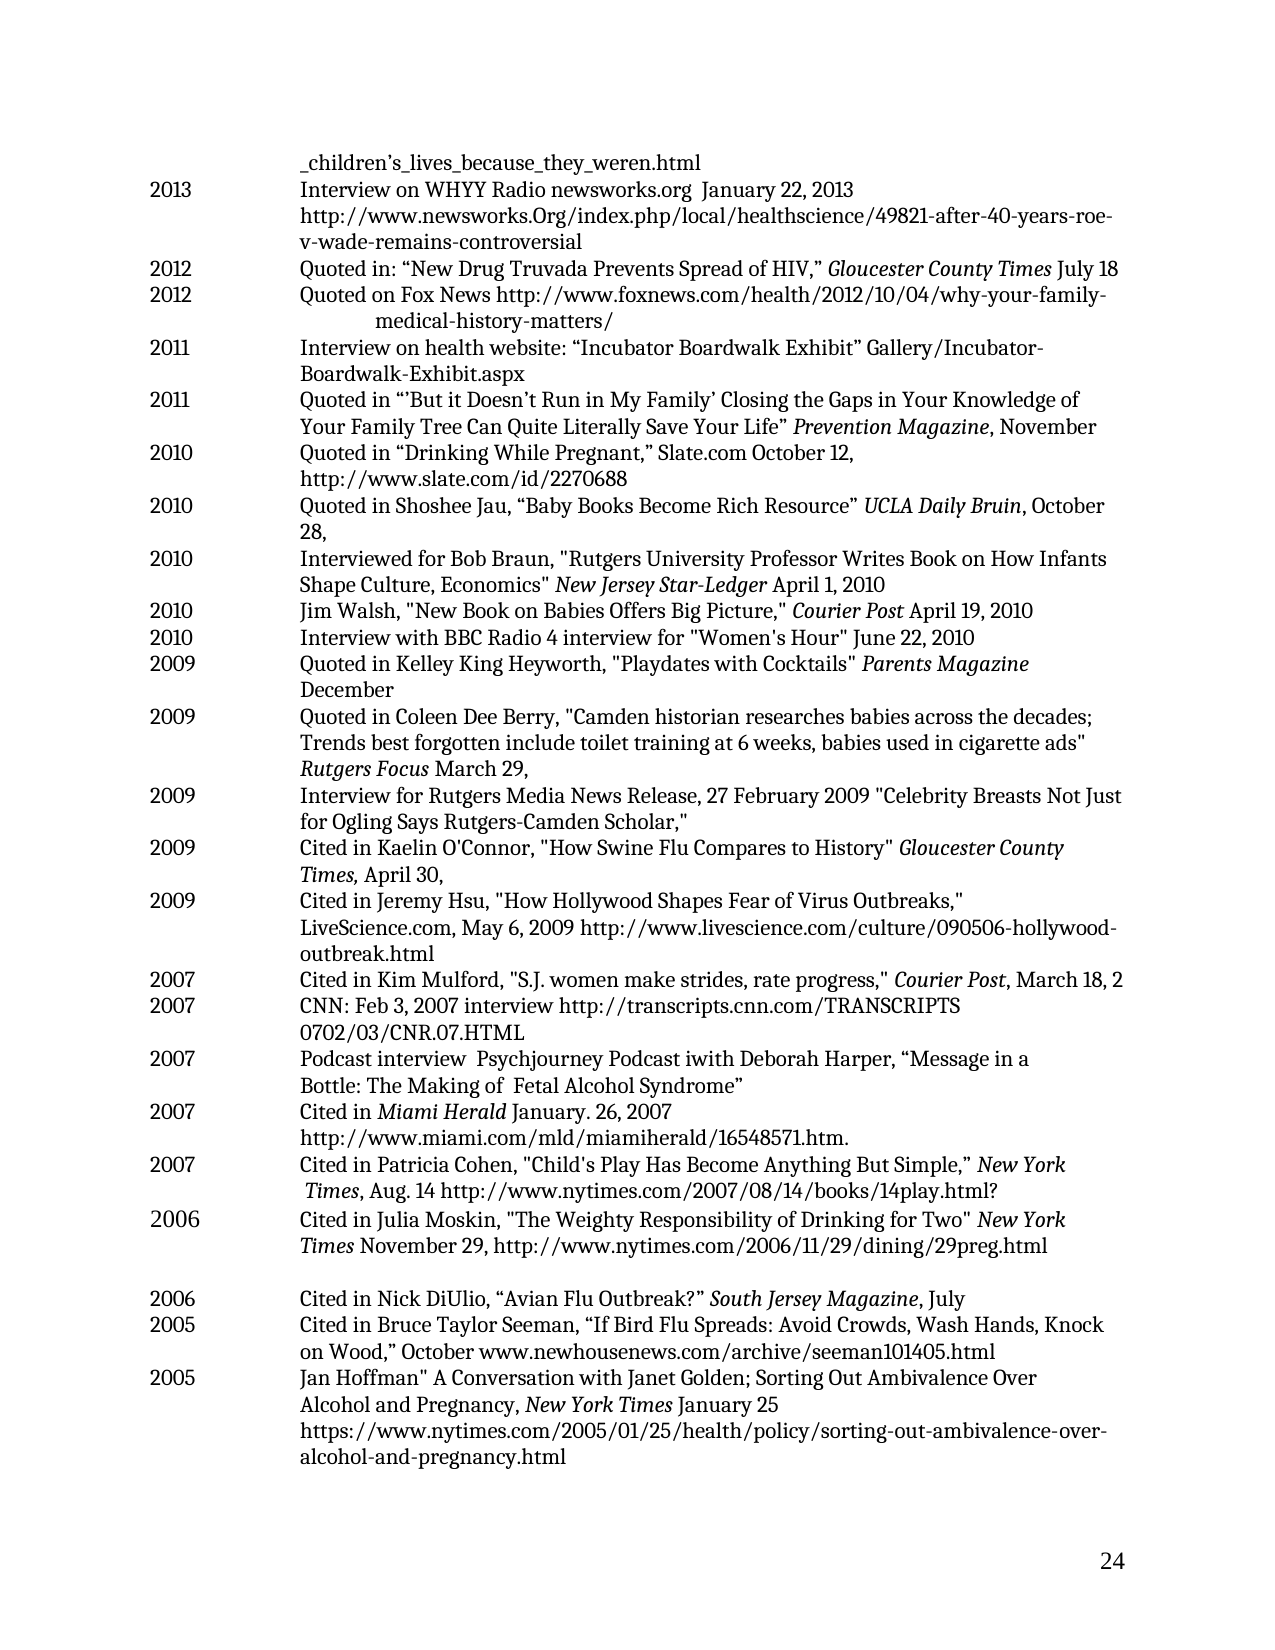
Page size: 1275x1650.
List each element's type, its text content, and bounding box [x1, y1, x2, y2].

text 2013 Interview on WHYY Radio newsworks.org January 22, 2013 http://www.newsworks.Org/index.php/local/healthscience/49821-after-40-years-roe-v-wade-remains-controversial [150, 176, 1125, 255]
text 2010 Quoted in Shoshee Jau, “Baby Books Become Rich Resource” UCLA Daily Bruin, October 28, [150, 493, 1125, 545]
text LiveScience.com, May 6, 2009 http://www.livescience.com/culture/090506-hollywood-outbreak.html [300, 914, 1125, 967]
text 2005 Jan Hoffman" A Conversation with Janet Golden; Sorting Out Ambivalence Over [150, 1365, 1125, 1391]
text 2007 Podcast interview Psychjourney Podcast iwith Deborah Harper, “Message in a [150, 1046, 1125, 1072]
text http://www.miami.com/mld/miamiherald/16548571.htm. [150, 1125, 1125, 1151]
text 2010 Interview with BBC Radio 4 interview for "Women's Hour" June 22, 2010 [150, 624, 1125, 651]
text 2010 Interviewed for Bob Braun, "Rutgers University Professor Writes Book on How Infants Shape Culture, Economics" New Jersey Star-Ledger April 1, 2010 [150, 545, 1125, 598]
text 2005 Cited in Bruce Taylor Seeman, “If Bird Flu Spreads: Avoid Crowds, Wash Hands, Knock on Wood,” October www.newhousenews.com/archive/seeman101405.html [150, 1312, 1125, 1365]
text 0702/03/CNR.07.HTML [150, 1020, 1125, 1046]
text _children’s_lives_because_they_weren.html [150, 150, 1125, 176]
text 2009 Interview for Rutgers Media News Release, 27 February 2009 "Celebrity Breasts Not Just for Ogling Says Rutgers-Camden Scholar," [150, 782, 1125, 835]
text 2009 Cited in Jeremy Hsu, "How Hollywood Shapes Fear of Virus Outbreaks," [150, 888, 1125, 914]
text 2009 Quoted in Coleen Dee Berry, "Camden historian researches babies across the decades; Trends best forgotten include toilet training at 6 weeks, babies used in cigarette ads" Rutgers Focus March 29, [150, 703, 1125, 782]
text 2010 Quoted in “Drinking While Pregnant,” Slate.com October 12, http://www.slate.com/id/2270688 [150, 440, 1125, 493]
text 2011 Interview on health website: “Incubator Boardwalk Exhibit” Gallery/Incubator- [150, 334, 1125, 361]
text 2007 Cited in Kim Mulford, "S.J. women make strides, rate progress," Courier Post, March 18, 2 [150, 967, 1125, 993]
text Alcohol and Pregnancy, New York Times January 25 [225, 1391, 1125, 1418]
text 2007 Cited in Patricia Cohen, "Child's Play Has Become Anything But Simple,” New York [150, 1151, 1125, 1178]
text 2009 Cited in Kaelin O'Connor, "How Swine Flu Compares to History" Gloucester County Times, April 30, [150, 835, 1125, 888]
text 2010 Jim Walsh, "New Book on Babies Offers Big Picture," Courier Post April 19, 2010 [150, 598, 1125, 624]
text Times, Aug. 14 http://www.nytimes.com/2007/08/14/books/14play.html? [225, 1178, 1125, 1204]
text 2011 Quoted in “’But it Doesn’t Run in My Family’ Closing the Gaps in Your Knowledge of Your Family Tree Can Quite Literally Save Your Life” Prevention Magazine, November [150, 387, 1125, 440]
text 2012 Quoted in: “New Drug Truvada Prevents Spread of HIV,” Gloucester County Times July 18 [150, 255, 1125, 282]
text 2012 Quoted on Fox News http://www.foxnews.com/health/2012/10/04/why-your-family- medical-history-matters/ [150, 282, 1125, 334]
text Bottle: The Making of Fetal Alcohol Syndrome” [225, 1072, 1125, 1099]
text Boardwalk-Exhibit.aspx [150, 361, 1125, 387]
text 2009 Quoted in Kelley King Heyworth, "Playdates with Cocktails" Parents Magazine December [150, 651, 1125, 703]
text 2006 Cited in Nick DiUlio, “Avian Flu Outbreak?” South Jersey Magazine, July [150, 1286, 1125, 1312]
text 2006 Cited in Julia Moskin, "The Weighty Responsibility of Drinking for Two" New York Times November 29, http://www.nytimes.com/2006/11/29/dining/29preg.html [150, 1204, 1125, 1286]
text https://www.nytimes.com/2005/01/25/health/policy/sorting-out-ambivalence-over-alcohol-and-pregnancy.html [300, 1418, 1125, 1470]
text 2007 CNN: Feb 3, 2007 interview http://transcripts.cnn.com/TRANSCRIPTS [150, 993, 1125, 1020]
text 2007 Cited in Miami Herald January. 26, 2007 [150, 1099, 1125, 1125]
